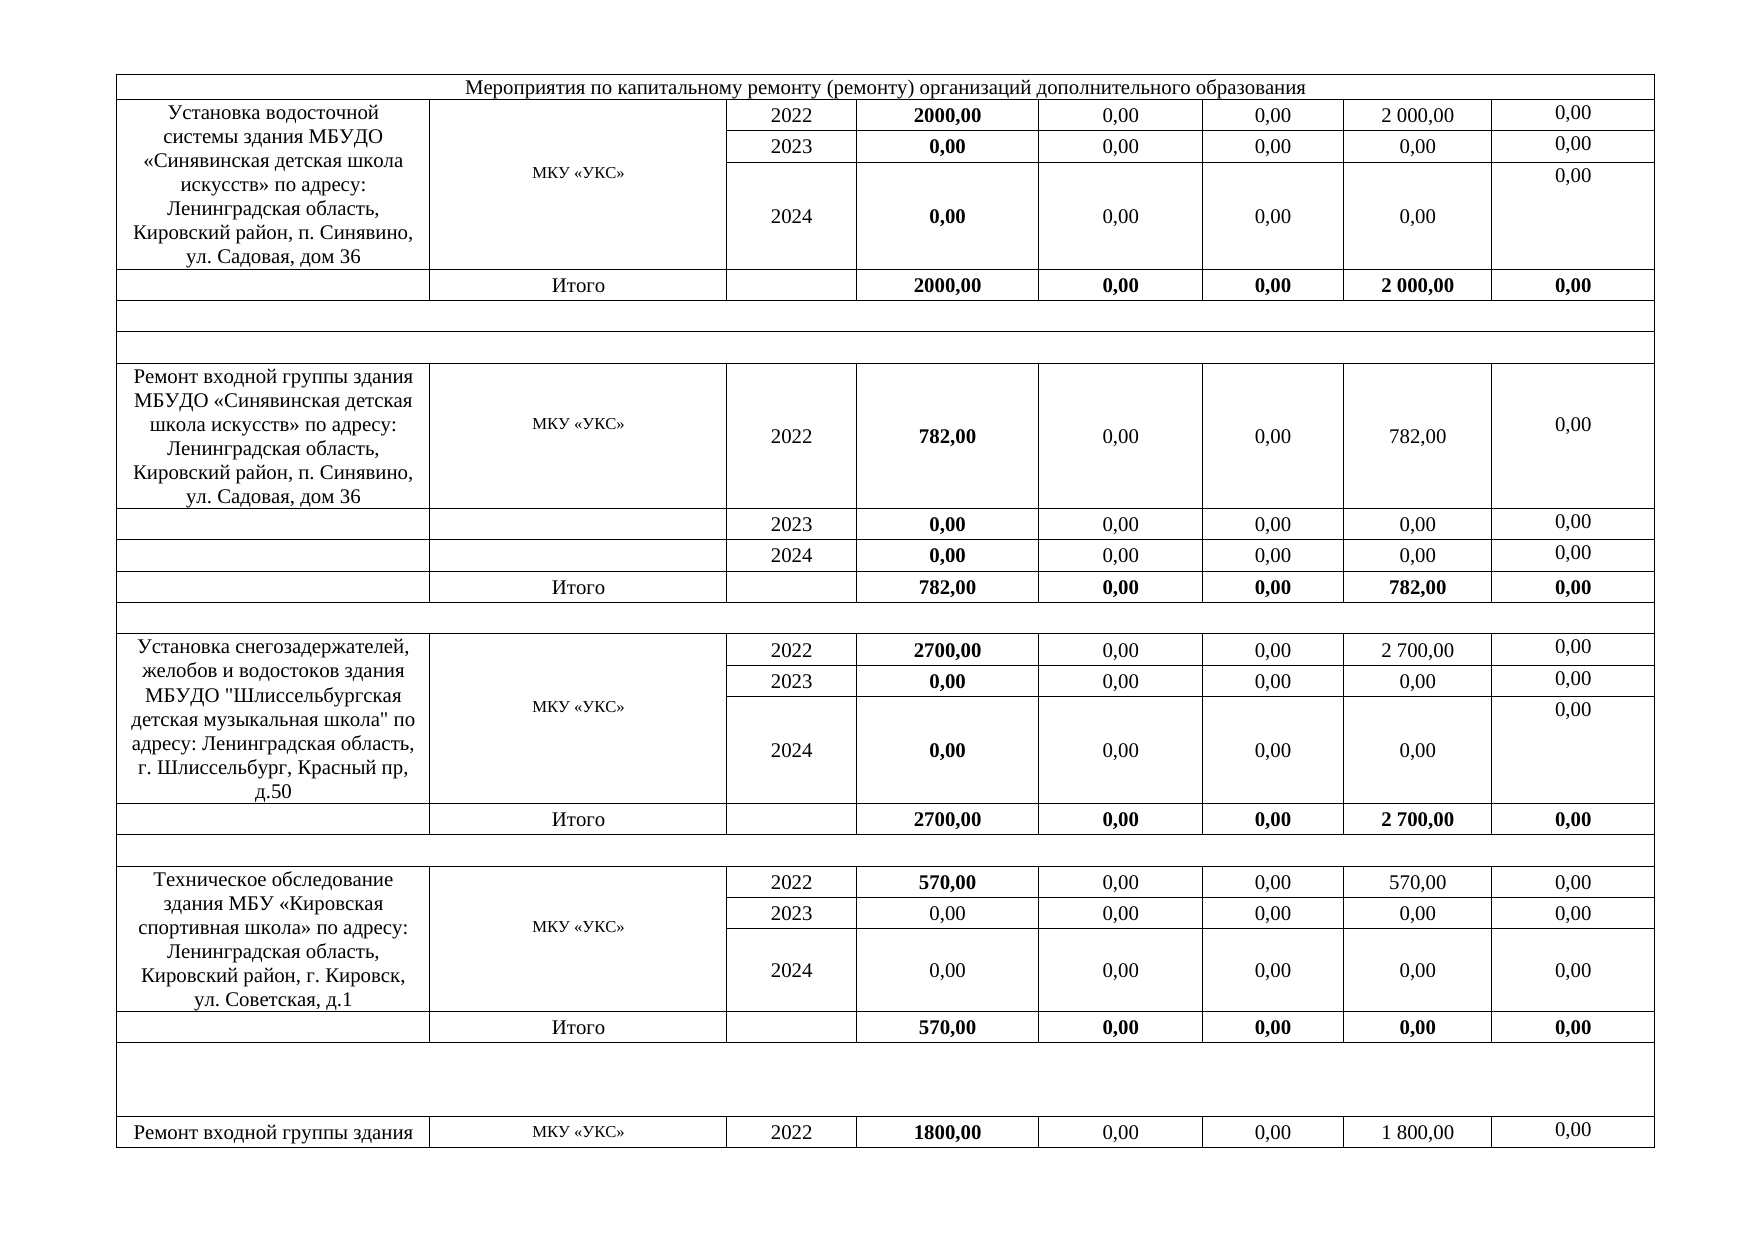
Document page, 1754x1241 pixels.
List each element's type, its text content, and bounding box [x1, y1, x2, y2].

table_cell 0,00 [1492, 509, 1654, 539]
table_cell [727, 804, 856, 834]
table_cell 0,00 [1492, 131, 1654, 162]
table_cell 1 800,00 [1344, 1117, 1491, 1147]
table_cell 2022 [727, 1117, 856, 1147]
table_cell [117, 572, 429, 602]
table_cell 0,00 [857, 697, 1038, 803]
table_cell 0,00 [1492, 929, 1654, 1011]
table_cell [430, 509, 726, 539]
table_cell 2023 [727, 666, 856, 696]
table_cell [117, 603, 1654, 633]
table_cell 0,00 [1203, 898, 1343, 928]
table_cell [117, 1043, 1654, 1116]
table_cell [117, 75, 1654, 99]
table_cell 0,00 [1039, 131, 1202, 162]
table_cell 0,00 [1203, 697, 1343, 803]
table_cell 0,00 [1203, 867, 1343, 897]
table_cell 0,00 [1492, 163, 1654, 268]
table_cell Установка водосточной системы здания МБУДО «Синявинская детская школа искусств» по адресу: Ленинградская область, Кировский район, п. Синявино, ул. Садовая, дом 36 [117, 100, 429, 268]
table_cell 0,00 [1039, 666, 1202, 696]
table_cell 0,00 [1492, 100, 1654, 130]
table_cell 0,00 [1039, 364, 1202, 508]
table_cell Техническое обследование здания МБУ «Кировская спортивная школа» по адресу: Ленинградская область, Кировский район, г. Кировск, ул. Советская, д.1 [117, 867, 429, 1011]
table_cell 0,00 [1039, 867, 1202, 897]
table_cell 2024 [727, 697, 856, 803]
table_cell 0,00 [1039, 929, 1202, 1011]
table_cell 0,00 [1344, 898, 1491, 928]
table_cell 1800,00 [857, 1117, 1038, 1147]
table_cell 0,00 [1203, 1117, 1343, 1147]
table_cell Установка снегозадержателей, желобов и водостоков здания МБУДО "Шлиссельбургская детская музыкальная школа" по адресу: Ленинградская область, г. Шлиссельбург, Красный пр, д.50 [117, 634, 429, 803]
table_cell 570,00 [857, 1012, 1038, 1042]
table_cell 2022 [727, 364, 856, 508]
table_cell 0,00 [1203, 270, 1343, 300]
table_cell 2022 [727, 634, 856, 665]
table_cell 2 000,00 [1344, 270, 1491, 300]
table_cell [430, 540, 726, 571]
table_cell 0,00 [1039, 270, 1202, 300]
table_cell 0,00 [1344, 929, 1491, 1011]
table_cell 0,00 [1039, 898, 1202, 928]
table_cell 2 700,00 [1344, 634, 1491, 665]
table_cell 0,00 [1492, 666, 1654, 696]
table_cell 2022 [727, 867, 856, 897]
table_cell 0,00 [1039, 540, 1202, 571]
table_cell 2024 [727, 540, 856, 571]
table_cell 0,00 [1039, 509, 1202, 539]
table_cell 0,00 [1039, 100, 1202, 130]
table_cell 0,00 [1203, 540, 1343, 571]
table_cell 570,00 [1344, 867, 1491, 897]
table_cell 0,00 [1203, 572, 1343, 602]
table_cell 0,00 [1492, 572, 1654, 602]
table_cell 782,00 [857, 572, 1038, 602]
table_cell 0,00 [1039, 804, 1202, 834]
table_cell 2022 [727, 100, 856, 130]
table_cell 0,00 [857, 929, 1038, 1011]
table_cell 0,00 [1039, 163, 1202, 268]
table_cell [117, 1012, 429, 1042]
table_cell 0,00 [857, 898, 1038, 928]
table_cell 2024 [727, 929, 856, 1011]
table_cell 2000,00 [857, 100, 1038, 130]
table_cell 2023 [727, 509, 856, 539]
table_cell 0,00 [1203, 509, 1343, 539]
table_cell 2700,00 [857, 804, 1038, 834]
table_cell 0,00 [1344, 540, 1491, 571]
table_cell 0,00 [1039, 572, 1202, 602]
table_cell МКУ «УКС» [430, 634, 726, 803]
table_cell 0,00 [1203, 364, 1343, 508]
table_cell 2023 [727, 131, 856, 162]
table_cell [117, 332, 1654, 362]
table_cell 0,00 [1492, 270, 1654, 300]
table_cell 0,00 [1039, 1117, 1202, 1147]
table_cell 2 700,00 [1344, 804, 1491, 834]
table_cell МКУ «УКС» [430, 364, 726, 508]
table_cell 0,00 [1203, 634, 1343, 665]
table_cell 0,00 [857, 131, 1038, 162]
table_cell [727, 270, 856, 300]
table_cell 0,00 [1344, 1012, 1491, 1042]
table_cell [727, 572, 856, 602]
table_cell 2700,00 [857, 634, 1038, 665]
table_cell 782,00 [1344, 572, 1491, 602]
table_cell Итого [430, 572, 726, 602]
table_cell 0,00 [1492, 1012, 1654, 1042]
table_cell 0,00 [1039, 697, 1202, 803]
table_cell 0,00 [1492, 867, 1654, 897]
table_cell [117, 509, 429, 539]
table_cell [117, 804, 429, 834]
table_cell 0,00 [1492, 1117, 1654, 1147]
table_cell 0,00 [1344, 131, 1491, 162]
table_cell 782,00 [857, 364, 1038, 508]
table_cell 0,00 [1492, 364, 1654, 508]
table_cell 2024 [727, 163, 856, 268]
table_cell 0,00 [1203, 131, 1343, 162]
table_cell 0,00 [1344, 509, 1491, 539]
table_cell 2023 [727, 898, 856, 928]
table_cell 0,00 [857, 666, 1038, 696]
table_cell [117, 301, 1654, 331]
table_cell 0,00 [857, 540, 1038, 571]
table_cell МКУ «УКС» [430, 1117, 726, 1147]
table_cell 0,00 [1344, 697, 1491, 803]
table_cell 0,00 [1492, 898, 1654, 928]
table_cell 570,00 [857, 867, 1038, 897]
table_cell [117, 1117, 429, 1147]
table_cell [117, 835, 1654, 866]
table_cell 0,00 [1039, 1012, 1202, 1042]
table_cell Ремонт входной группы здания МБУДО «Синявинская детская школа искусств» по адресу: Ленинградская область, Кировский район, п. Синявино, ул. Садовая, дом 36 [117, 364, 429, 508]
table_cell 0,00 [1203, 804, 1343, 834]
table_cell 0,00 [1344, 163, 1491, 268]
table_cell [727, 1012, 856, 1042]
table_cell МКУ «УКС» [430, 867, 726, 1011]
table_cell 0,00 [1492, 540, 1654, 571]
table_cell 0,00 [857, 163, 1038, 268]
table_cell [117, 540, 429, 571]
table_cell 0,00 [1492, 697, 1654, 803]
table_cell Итого [430, 270, 726, 300]
table_cell Итого [430, 1012, 726, 1042]
table_cell 2 000,00 [1344, 100, 1491, 130]
table_cell 0,00 [1203, 1012, 1343, 1042]
table_cell 0,00 [857, 509, 1038, 539]
table_cell 0,00 [1492, 804, 1654, 834]
table_cell 0,00 [1492, 634, 1654, 665]
table_cell 2000,00 [857, 270, 1038, 300]
table_cell [117, 270, 429, 300]
table_cell 0,00 [1203, 666, 1343, 696]
table_cell 0,00 [1039, 634, 1202, 665]
table_cell 0,00 [1203, 163, 1343, 268]
table_cell 0,00 [1203, 100, 1343, 130]
table_cell МКУ «УКС» [430, 100, 726, 268]
table_cell Итого [430, 804, 726, 834]
table_cell 0,00 [1203, 929, 1343, 1011]
table_cell 0,00 [1344, 666, 1491, 696]
table_cell 782,00 [1344, 364, 1491, 508]
